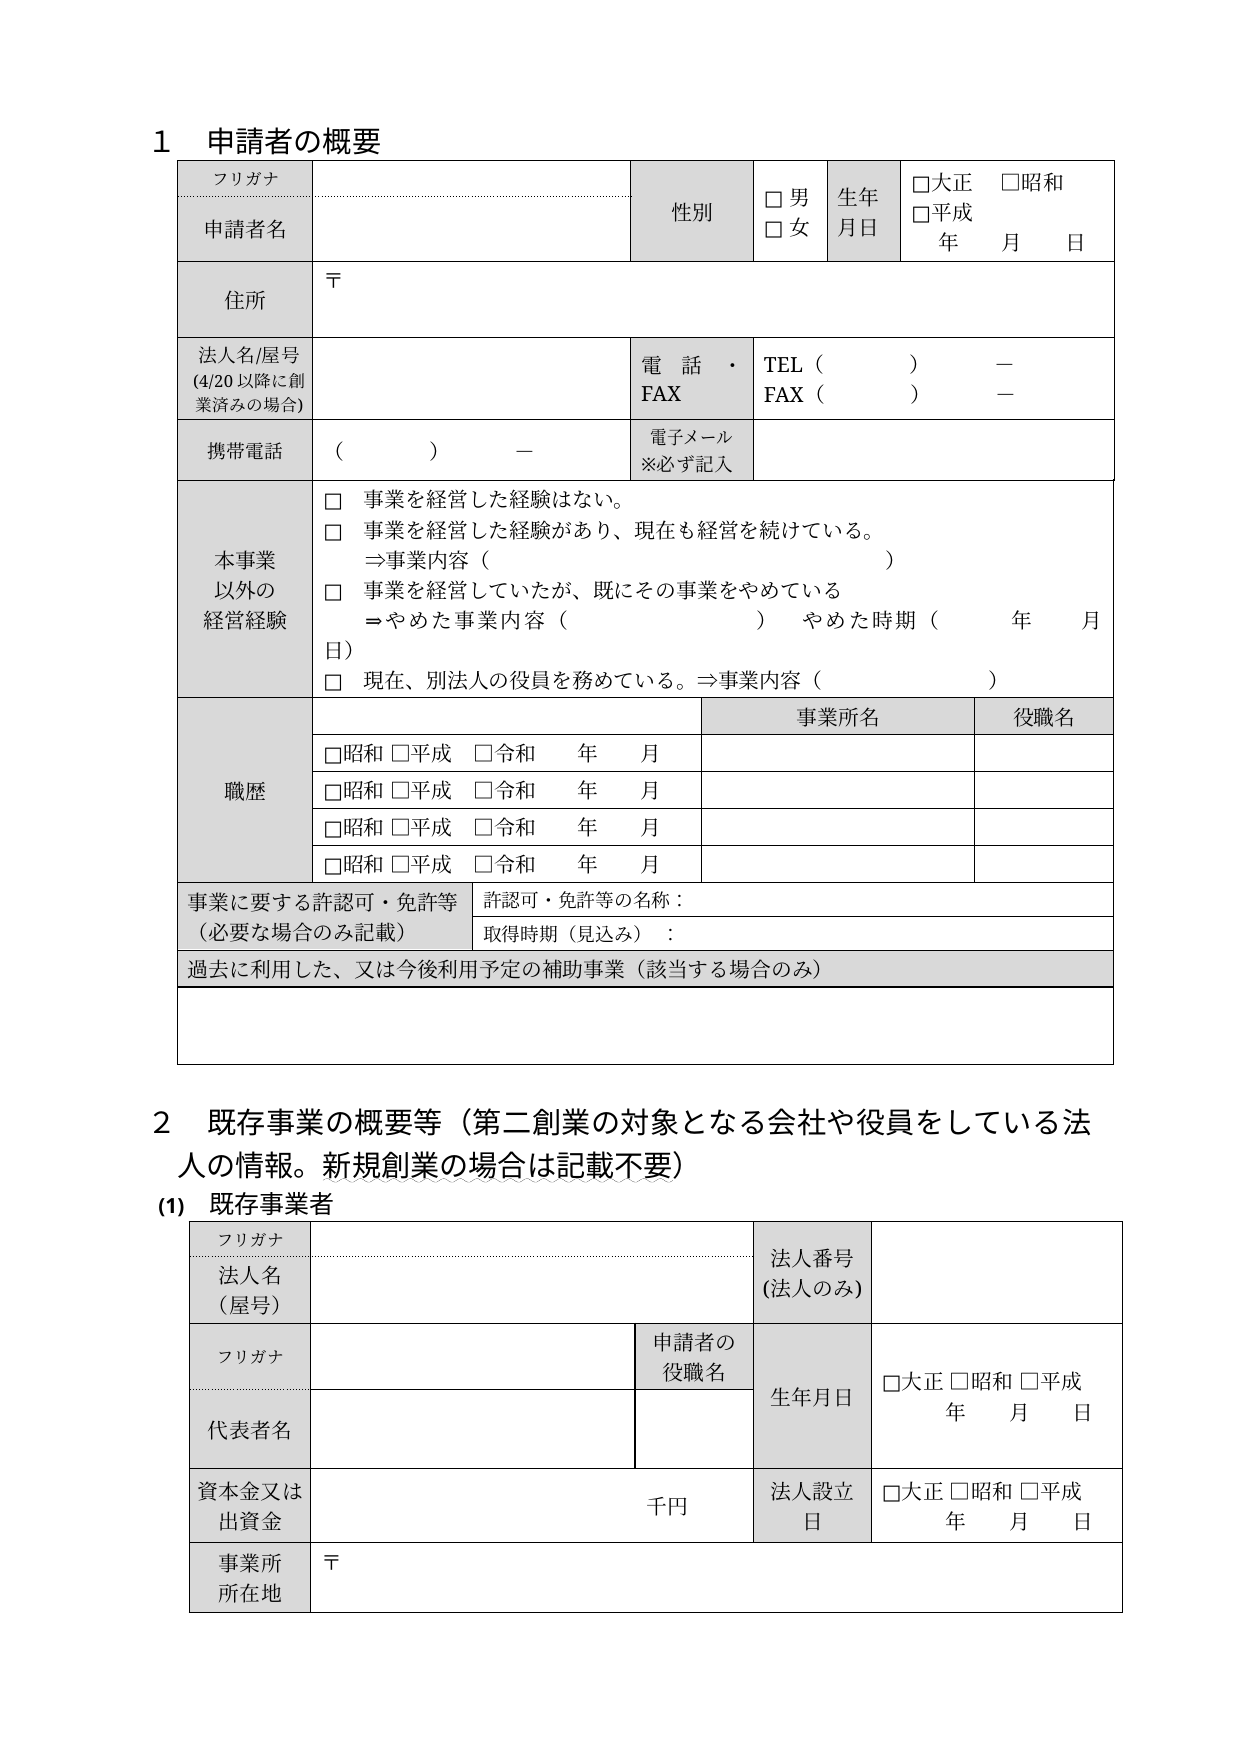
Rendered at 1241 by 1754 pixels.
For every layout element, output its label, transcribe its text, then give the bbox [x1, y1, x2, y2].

table_cell フリガナ [190, 1324, 310, 1389]
table_cell □ 事業を経営した経験はない。 □ 事業を経営した経験があり、現在も経営を続けている。 ⇒事業内容（ ） □ 事業を経営していたが、既にその事業をやめている ⇒やめた事業内容（ ） やめた時期（ 年 月 日） □ 現在、別法人の役員を務めている。⇒事業内容（ ） [313, 481, 1113, 697]
table_header [872, 1222, 1122, 1323]
table_cell （ ） － [313, 420, 630, 480]
table_cell [313, 196, 630, 261]
table_cell 資本金又は出資金 [190, 1469, 310, 1542]
table_cell □昭和 □平成 □令和 年 月 [313, 735, 701, 771]
table_cell 〒 [311, 1543, 1122, 1612]
table_cell 法人設立日 [754, 1469, 871, 1542]
table_cell 生年月日 [754, 1324, 871, 1468]
text １ 申請者の概要 [148, 118, 1092, 160]
table_cell 法人名 （屋号） [190, 1256, 310, 1323]
table_cell [702, 772, 974, 808]
table_cell [975, 809, 1113, 845]
table_cell 本事業 以外の 経営経験 [178, 481, 312, 697]
table_cell 電話・FAX [631, 338, 753, 419]
table_cell □大正 □昭和 □平成 年 月 日 [872, 1469, 1122, 1542]
table_cell □大正 □昭和 □平成 年 月 日 [872, 1324, 1122, 1468]
table_cell □昭和 □平成 □令和 年 月 [313, 846, 701, 882]
table_cell [702, 809, 974, 845]
table_cell 電子メール ※必ず記入 [631, 420, 753, 480]
table_cell [313, 338, 630, 419]
text (1) 既存事業者 [148, 1184, 1092, 1221]
table_cell TEL（ ） － FAX（ ） － [754, 338, 1114, 419]
table_cell 携帯電話 [178, 420, 312, 480]
table_header [313, 161, 630, 196]
table_cell [975, 735, 1113, 771]
table_cell □昭和 □平成 □令和 年 月 [313, 772, 701, 808]
table_cell 事業所名 [702, 698, 974, 734]
table_cell 役職名 [975, 698, 1113, 734]
text ２ 既存事業の概要等（第二創業の対象となる会社や役員をしている法人の情報。新規創業の場合は記載不要） [148, 1100, 1092, 1184]
table_cell [313, 698, 701, 734]
table_cell 千円 [311, 1469, 753, 1542]
table_cell 過去に利用した、又は今後利用予定の補助事業（該当する場合のみ） [178, 951, 1113, 986]
table_cell [178, 988, 1113, 1064]
table_cell 代表者名 [190, 1389, 310, 1468]
table_cell [975, 846, 1113, 882]
table_header [311, 1222, 753, 1256]
table_cell 職歴 [178, 698, 312, 882]
table_cell 〒 [313, 262, 1114, 337]
table_cell [975, 772, 1113, 808]
table_cell [311, 1324, 634, 1389]
table_cell [311, 1390, 634, 1468]
table_cell [702, 846, 974, 882]
table_cell 事業所 所在地 [190, 1543, 310, 1612]
table_cell [754, 420, 1114, 480]
table_cell 申請者の役職名 [636, 1324, 753, 1389]
table_cell 事業に要する許認可・免許等 （必要な場合のみ記載） [178, 883, 472, 949]
table_cell [636, 1390, 753, 1468]
table_header □ 男 □ 女 [754, 161, 827, 261]
table_cell 住所 [178, 262, 312, 337]
table_header フリガナ [190, 1222, 310, 1256]
table_cell □昭和 □平成 □令和 年 月 [313, 809, 701, 845]
table_header □大正 □昭和 □平成 年 月 日 [901, 161, 1114, 261]
table_header フリガナ [178, 161, 312, 196]
table_header 法人番号 (法人のみ) [754, 1222, 871, 1323]
table_cell 許認可・免許等の名称： [473, 883, 1113, 916]
table_cell 申請者名 [178, 196, 312, 261]
table_cell 取得時期（見込み） ： [473, 917, 1113, 949]
table_header 生年 月日 [828, 161, 900, 261]
table_cell [702, 735, 974, 771]
table_cell [311, 1256, 753, 1323]
table_cell 法人名/屋号 (4/20以降に創業済みの場合) [178, 338, 312, 419]
table_header 性別 [631, 161, 753, 261]
